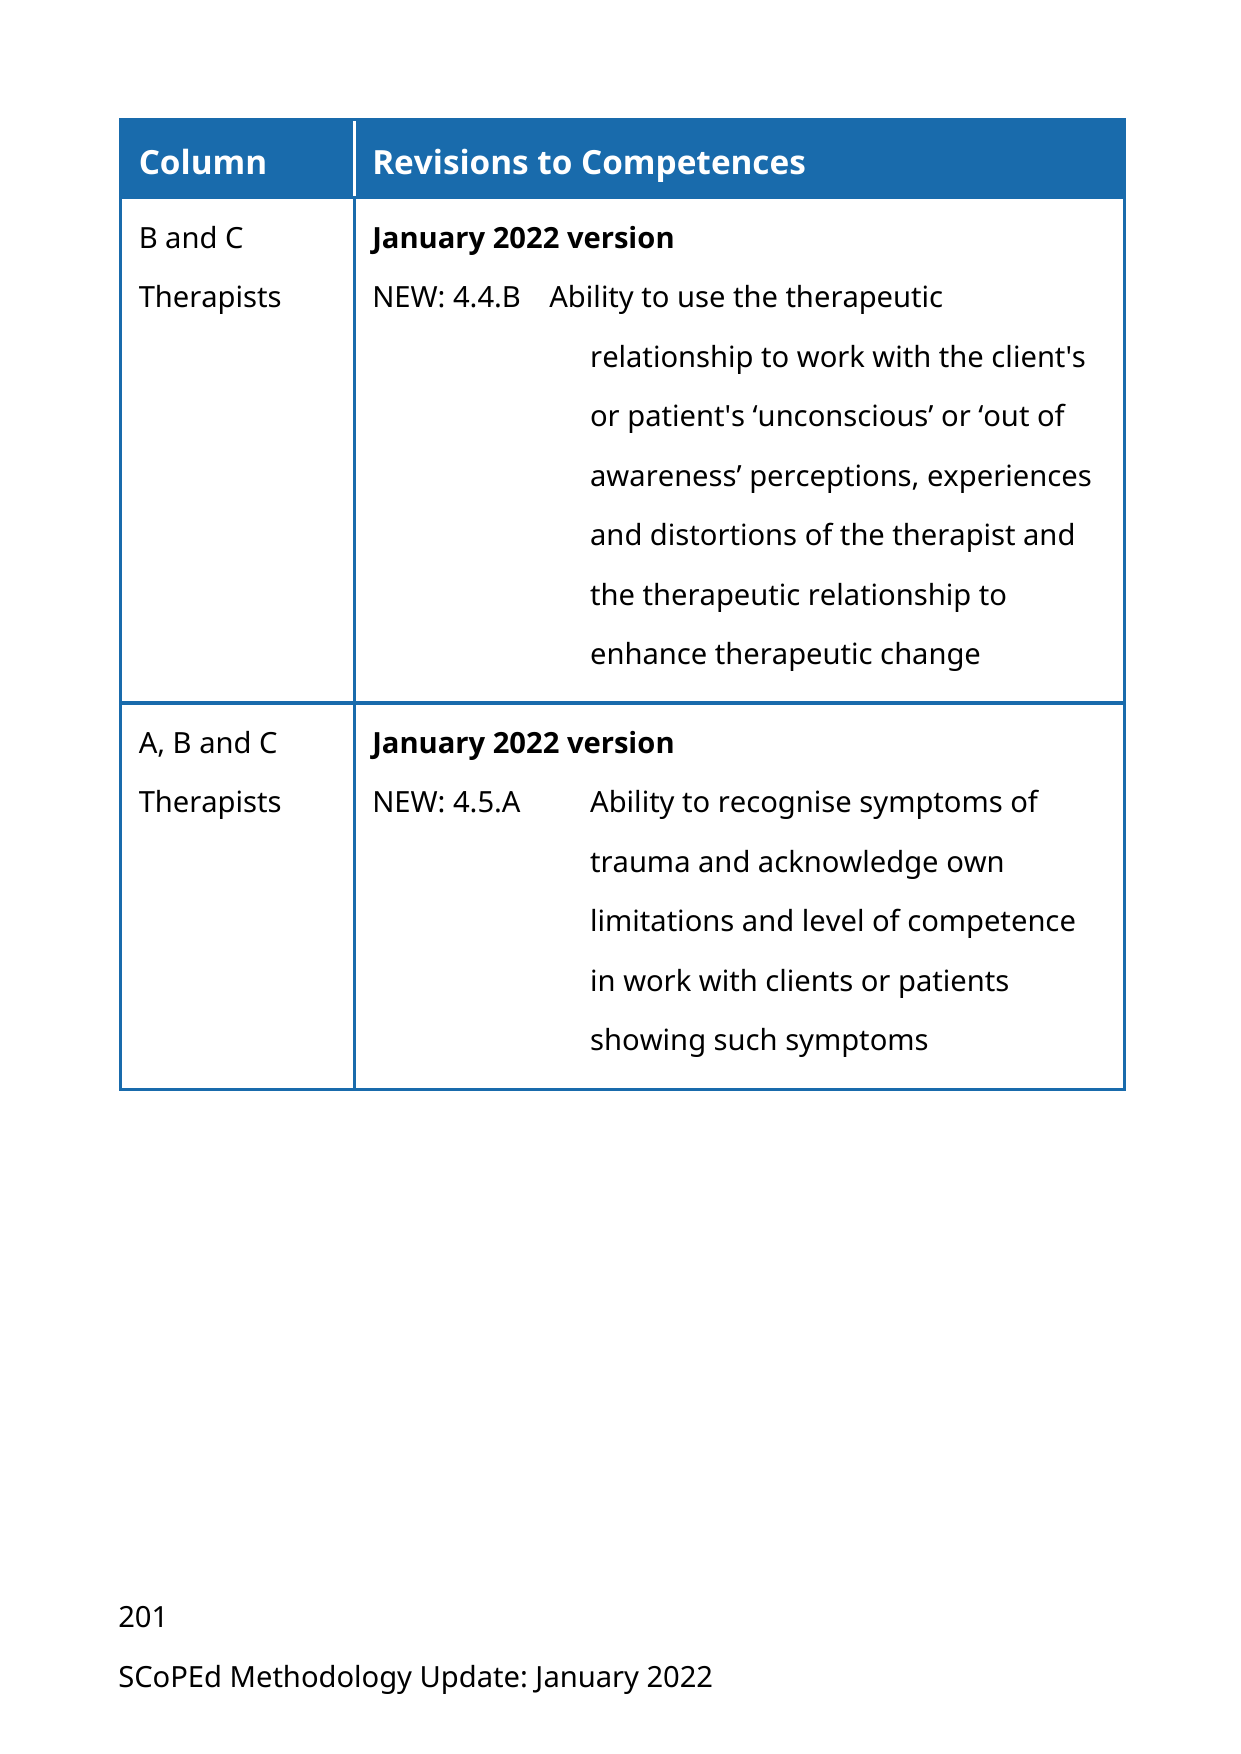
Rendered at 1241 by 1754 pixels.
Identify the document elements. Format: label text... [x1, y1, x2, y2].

table_cell January 2022 version NEW: 4.5.A Ability to recognise symptoms of trauma and acknowledge own limitations and level of competence in work with clients or patients showing such symptoms [356, 705, 1123, 1088]
table_cell January 2022 version NEW: 4.4.B Ability to use the therapeutic relationship to work with the client's or patient's ‘unconscious’ or ‘out of awareness’ perceptions, experiences and distortions of the therapist and the therapeutic relationship to enhance therapeutic change [356, 199, 1123, 701]
table_cell B and C Therapists [122, 199, 353, 701]
table_header Column [122, 121, 353, 196]
table_cell A, B and C Therapists [122, 705, 353, 1088]
table_header Revisions to Competences [356, 121, 1123, 196]
